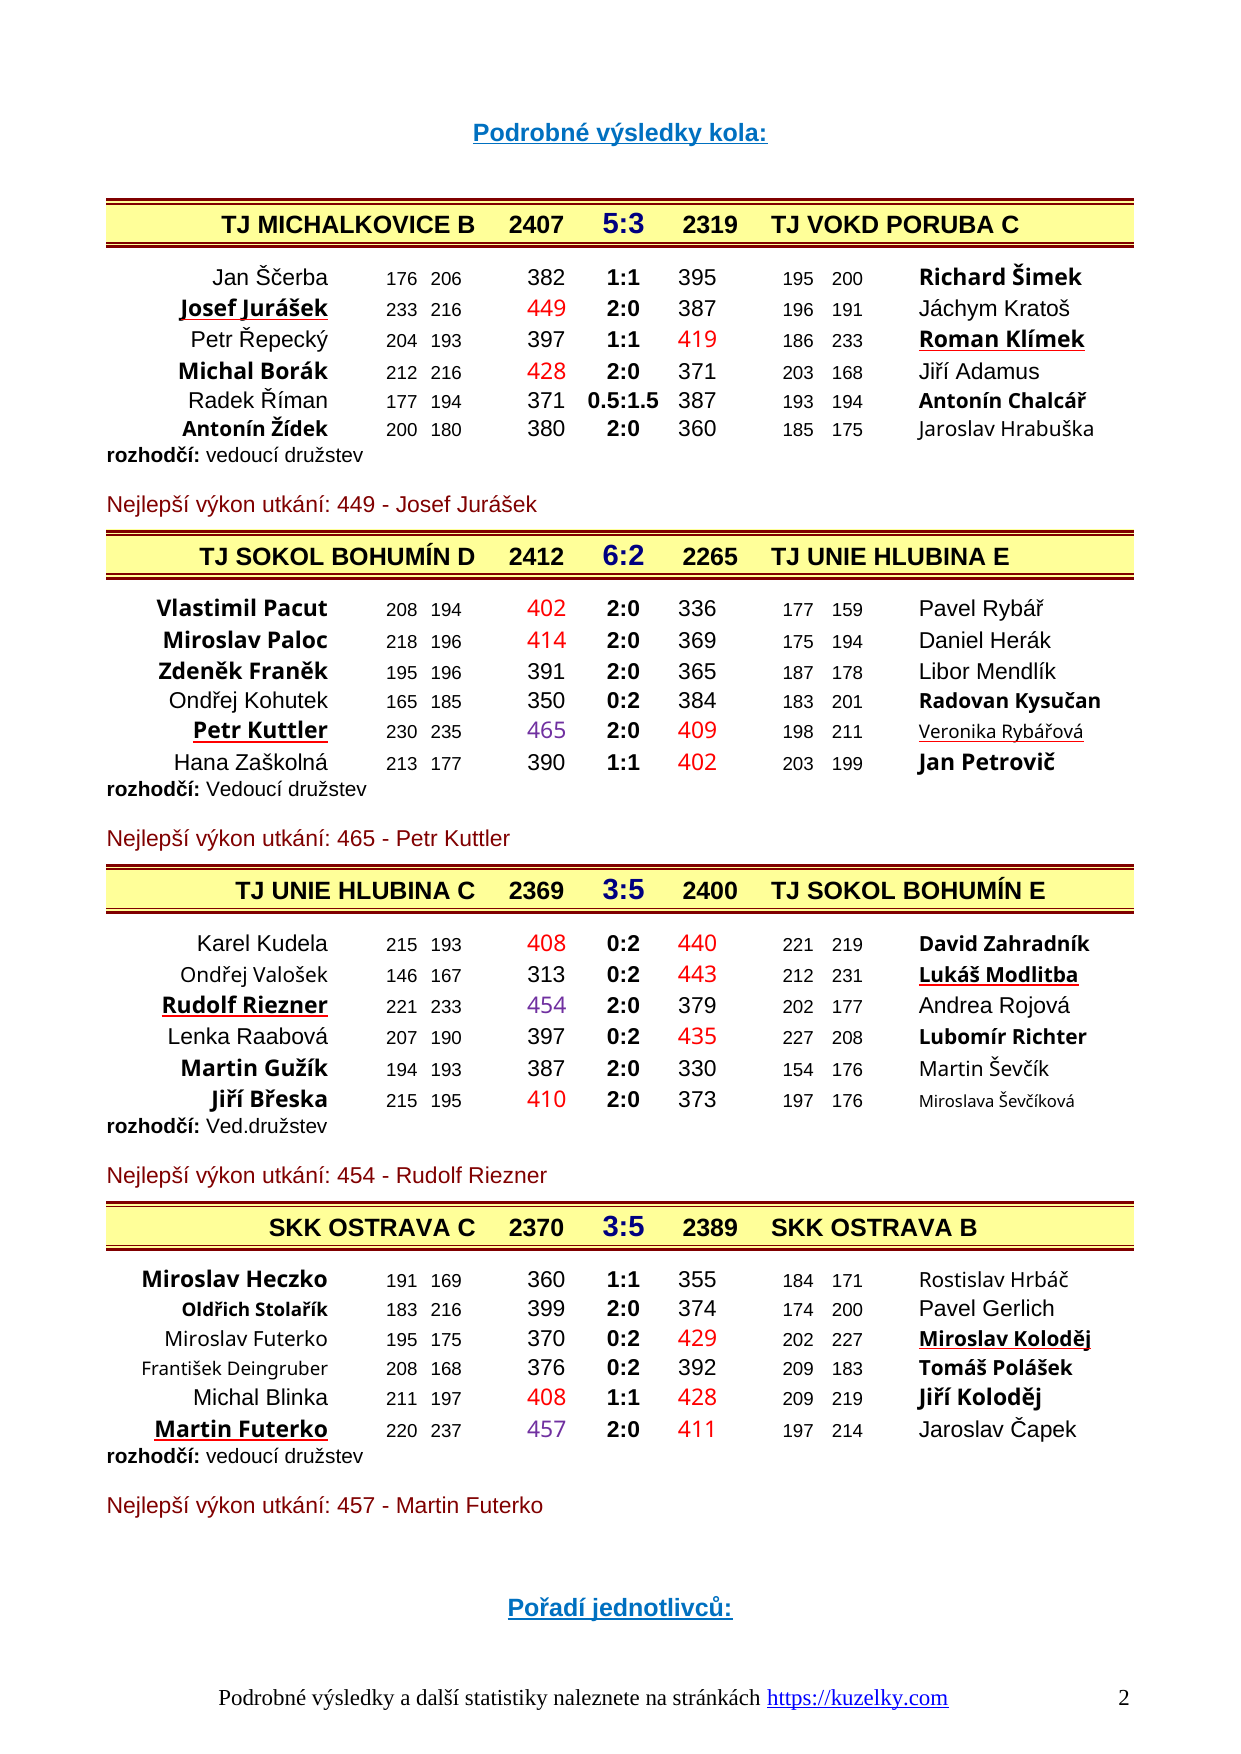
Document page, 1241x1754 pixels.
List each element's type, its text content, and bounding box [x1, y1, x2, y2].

text TJ Unie Hlubina C 2369 3:5 2400 TJ Sokol Bohumín E [106, 870, 1134, 908]
text Martin Gužík 194 193 387 2:0 330 154 176 Martin Ševčík [106, 1051, 1134, 1083]
text TJ Michalkovice B 2407 5:3 2319 TJ VOKD Poruba C [106, 205, 1134, 242]
text Martin Futerko 220 237 457 2:0 411 197 214 Jaroslav Čapek [106, 1412, 1134, 1444]
text rozhodčí: Ved.družstev [106, 1114, 1134, 1138]
text Miroslav Paloc 218 196 414 2:0 369 175 194 Daniel Herák [106, 623, 1134, 655]
text Ondřej Kohutek 165 185 350 0:2 384 183 201 Radovan Kysučan [106, 686, 1134, 714]
text Antonín Žídek 200 180 380 2:0 360 185 175 Jaroslav Hrabuška [106, 414, 1134, 443]
text rozhodčí: vedoucí družstev [106, 443, 1134, 467]
text Oldřich Stolařík 183 216 399 2:0 374 174 200 Pavel Gerlich [106, 1295, 1134, 1322]
text Ondřej Valošek 146 167 313 0:2 443 212 231 Lukáš Modlitba [106, 958, 1134, 989]
text Podrobné výsledky kola: [94, 118, 1145, 147]
text Michal Blinka 211 197 408 1:1 428 209 219 Jiří Koloděj [106, 1381, 1134, 1412]
text Vlastimil Pacut 208 194 402 2:0 336 177 159 Pavel Rybář [106, 592, 1134, 623]
text Miroslav Heczko 191 169 360 1:1 355 184 171 Rostislav Hrbáč [106, 1263, 1134, 1295]
text Hana Zaškolná 213 177 390 1:1 402 203 199 Jan Petrovič [106, 746, 1134, 777]
text Jiří Břeska 215 195 410 2:0 373 197 176 Miroslava Ševčíková [106, 1083, 1134, 1114]
text Nejlepší výkon utkání: 457 - Martin Futerko [106, 1492, 1134, 1518]
text rozhodčí: vedoucí družstev [106, 1444, 1134, 1468]
text Radek Říman 177 194 371 0.5:1.5 387 193 194 Antonín Chalcář [106, 386, 1134, 414]
text Pořadí jednotlivců: [94, 1593, 1145, 1622]
text Nejlepší výkon utkání: 449 - Josef Jurášek [106, 491, 1134, 517]
text SKK Ostrava C 2370 3:5 2389 SKK Ostrava B [106, 1207, 1134, 1245]
text Jan Ščerba 176 206 382 1:1 395 195 200 Richard Šimek [106, 261, 1134, 292]
text Rudolf Riezner 221 233 454 2:0 379 202 177 Andrea Rojová [106, 989, 1134, 1020]
text František Deingruber 208 168 376 0:2 392 209 183 Tomáš Polášek [106, 1353, 1134, 1381]
text Michal Borák 212 216 428 2:0 371 203 168 Jiří Adamus [106, 355, 1134, 386]
text Nejlepší výkon utkání: 465 - Petr Kuttler [106, 825, 1134, 851]
text TJ Sokol Bohumín D 2412 6:2 2265 TJ Unie Hlubina E [106, 536, 1134, 573]
text Zdeněk Franěk 195 196 391 2:0 365 187 178 Libor Mendlík [106, 655, 1134, 686]
text Miroslav Futerko 195 175 370 0:2 429 202 227 Miroslav Koloděj [106, 1322, 1134, 1353]
text Josef Jurášek 233 216 449 2:0 387 196 191 Jáchym Kratoš [106, 292, 1134, 323]
text Petr Řepecký 204 193 397 1:1 419 186 233 Roman Klímek [106, 323, 1134, 355]
text rozhodčí: Vedoucí družstev [106, 777, 1134, 801]
text Nejlepší výkon utkání: 454 - Rudolf Riezner [106, 1162, 1134, 1188]
text Petr Kuttler 230 235 465 2:0 409 198 211 Veronika Rybářová [106, 714, 1134, 746]
text Karel Kudela 215 193 408 0:2 440 221 219 David Zahradník [106, 926, 1134, 958]
text Lenka Raabová 207 190 397 0:2 435 227 208 Lubomír Richter [106, 1020, 1134, 1051]
